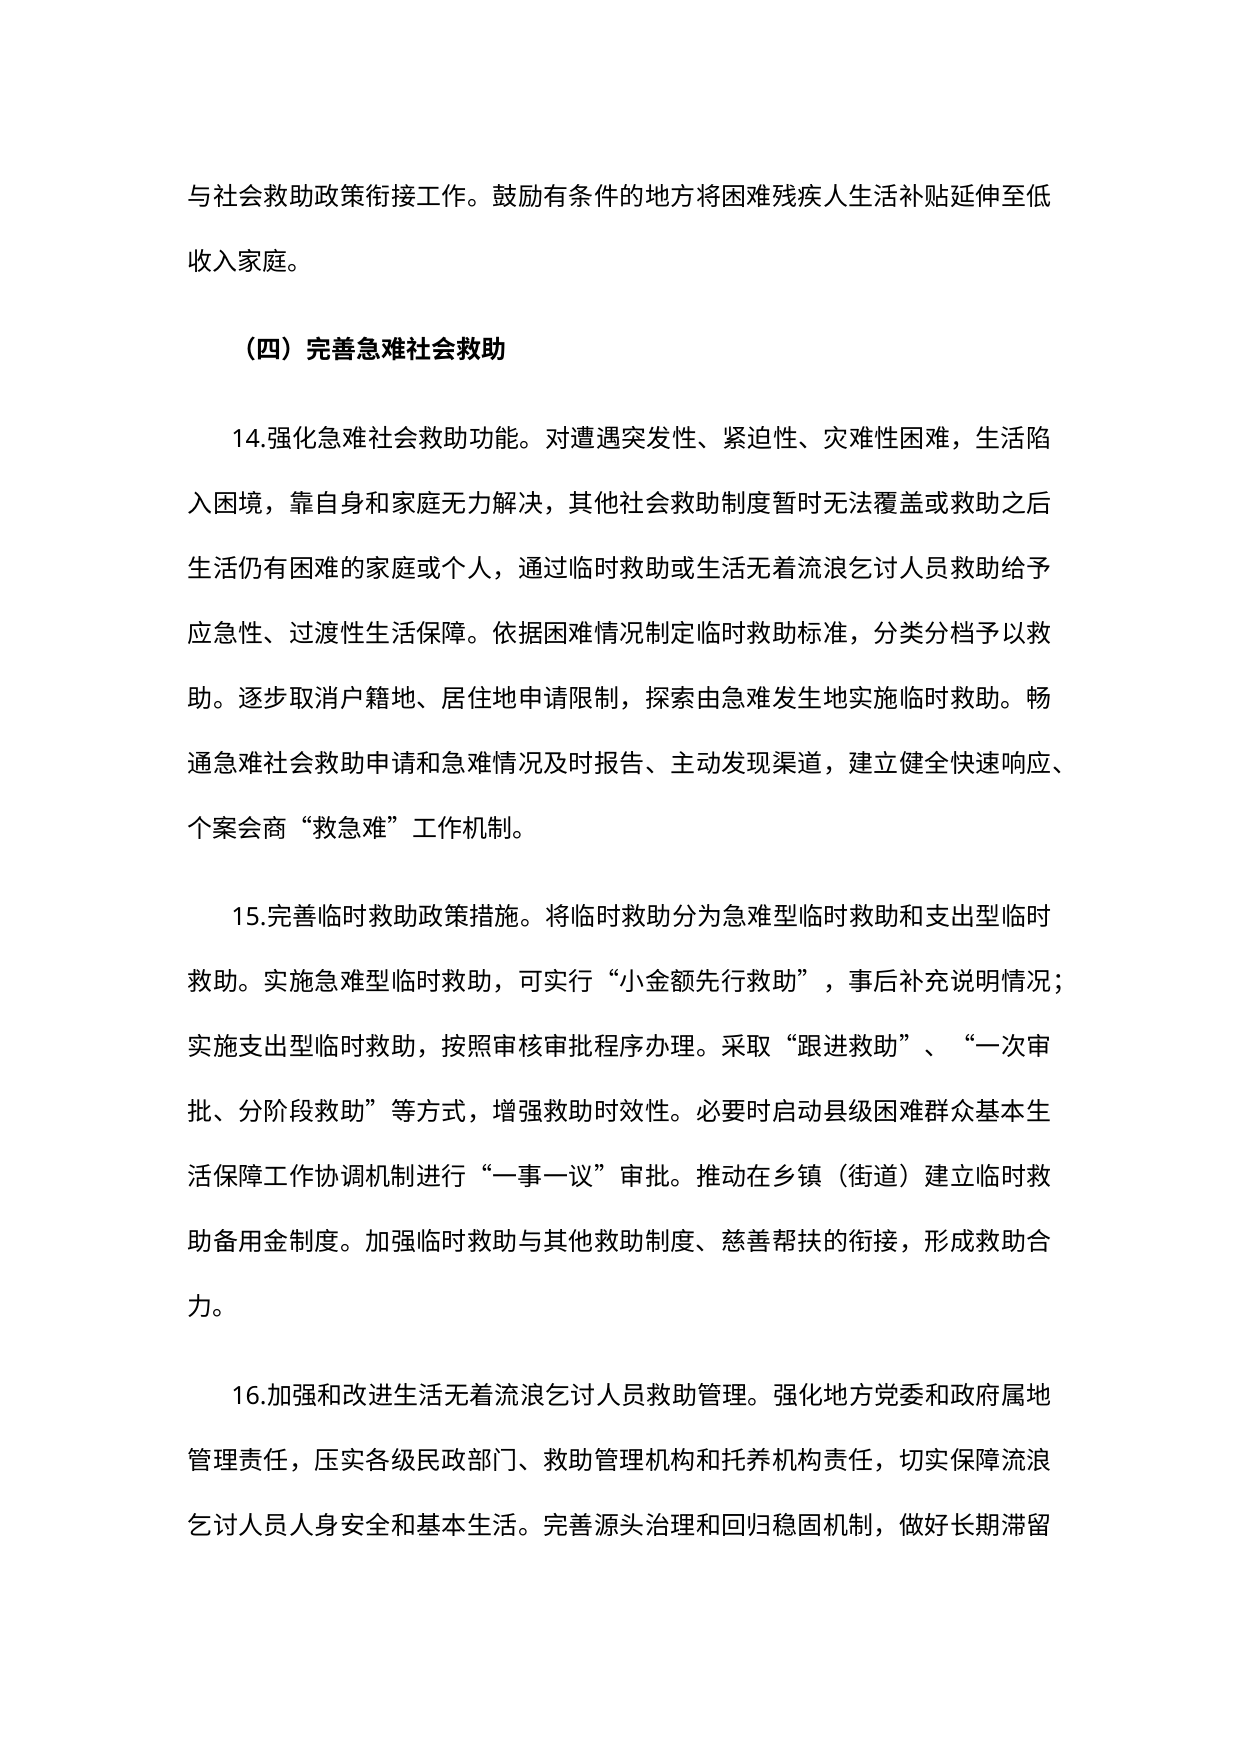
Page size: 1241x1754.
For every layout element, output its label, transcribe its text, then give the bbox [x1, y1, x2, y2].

text 15.完善临时救助政策措施。将临时救助分为急难型临时救助和支出型临时救助。实施急难型临时救助，可实行“小金额先行救助”，事后补充说明情况；实施支出型临时救助，按照审核审批程序办理。采取“跟进救助”、“一次审批、分阶段救助”等方式，增强救助时效性。必要时启动县级困难群众基本生活保障工作协调机制进行“一事一议”审批。推动在乡镇（街道）建立临时救助备用金制度。加强临时救助与其他救助制度、慈善帮扶的衔接，形成救助合力。 [187, 882, 1053, 1337]
text 14.强化急难社会救助功能。对遭遇突发性、紧迫性、灾难性困难，生活陷入困境，靠自身和家庭无力解决，其他社会救助制度暂时无法覆盖或救助之后生活仍有困难的家庭或个人，通过临时救助或生活无着流浪乞讨人员救助给予应急性、过渡性生活保障。依据困难情况制定临时救助标准，分类分档予以救助。逐步取消户籍地、居住地申请限制，探索由急难发生地实施临时救助。畅通急难社会救助申请和急难情况及时报告、主动发现渠道，建立健全快速响应、个案会商“救急难”工作机制。 [187, 404, 1053, 859]
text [187, 162, 1053, 292]
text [187, 1361, 1053, 1556]
text （四）完善急难社会救助 [187, 315, 1053, 380]
